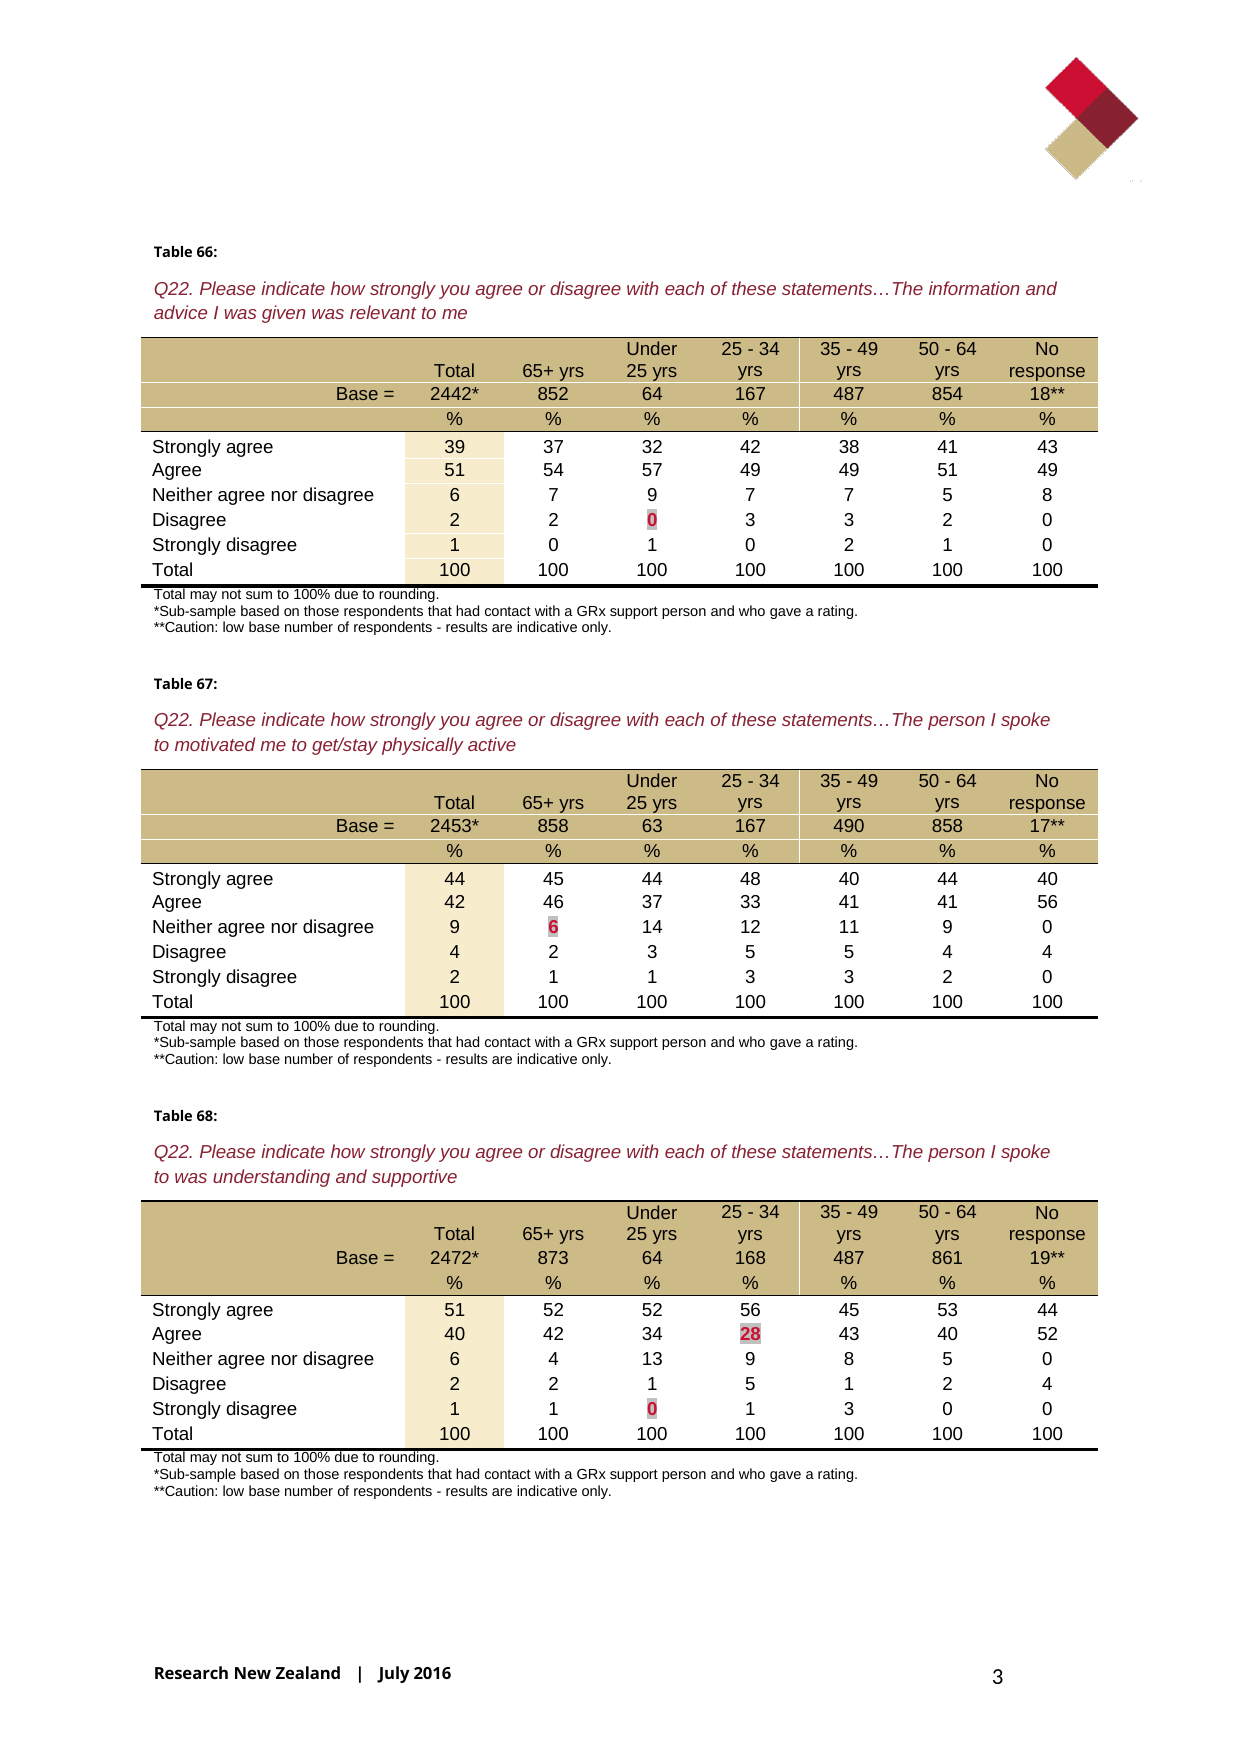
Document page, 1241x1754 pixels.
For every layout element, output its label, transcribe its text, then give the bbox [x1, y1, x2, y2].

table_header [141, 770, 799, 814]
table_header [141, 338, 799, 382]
text Q22. Please indicate how strongly you agree or disagree with each of these statements…The person I spoke to was understanding and supportive [153, 1141, 1061, 1187]
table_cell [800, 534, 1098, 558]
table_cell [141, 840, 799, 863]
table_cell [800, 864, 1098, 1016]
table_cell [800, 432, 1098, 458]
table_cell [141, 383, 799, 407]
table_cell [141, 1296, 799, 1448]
text *Sub-sample based on those respondents that had contact with a GRx support person and who gave a rating. [153, 1034, 1153, 1051]
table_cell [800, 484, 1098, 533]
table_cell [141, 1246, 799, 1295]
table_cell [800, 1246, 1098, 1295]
picture [1039, 57, 1142, 182]
text Q22. Please indicate how strongly you agree or disagree with each of these statements…The information and advice I was given was relevant to me [153, 277, 1106, 324]
text Total may not sum to 100% due to rounding. [153, 587, 1153, 602]
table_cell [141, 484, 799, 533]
subtitle Table 68: [153, 1106, 1153, 1126]
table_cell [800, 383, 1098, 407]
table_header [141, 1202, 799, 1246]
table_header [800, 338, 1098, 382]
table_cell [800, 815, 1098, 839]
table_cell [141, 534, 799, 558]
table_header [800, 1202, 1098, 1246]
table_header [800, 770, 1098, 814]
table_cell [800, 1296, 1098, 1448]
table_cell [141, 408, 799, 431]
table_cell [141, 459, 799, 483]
text **Caution: low base number of respondents - results are indicative only. [153, 1051, 1153, 1068]
text Total may not sum to 100% due to rounding. [153, 1019, 1153, 1034]
text **Caution: low base number of respondents - results are indicative only. [153, 1483, 1153, 1499]
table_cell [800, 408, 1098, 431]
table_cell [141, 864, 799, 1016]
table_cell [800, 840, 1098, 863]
text *Sub-sample based on those respondents that had contact with a GRx support person and who gave a rating. [153, 1466, 1153, 1482]
text Q22. Please indicate how strongly you agree or disagree with each of these statements…The person I spoke to motivated me to get/stay physically active [153, 709, 1061, 755]
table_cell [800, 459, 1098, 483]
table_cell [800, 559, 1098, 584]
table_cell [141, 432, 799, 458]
text Total may not sum to 100% due to rounding. [153, 1451, 1153, 1466]
subtitle Table 66: [153, 242, 1153, 262]
text **Caution: low base number of respondents - results are indicative only. [153, 619, 1153, 636]
text *Sub-sample based on those respondents that had contact with a GRx support person and who gave a rating. [153, 602, 1153, 619]
subtitle Table 67: [153, 674, 1153, 694]
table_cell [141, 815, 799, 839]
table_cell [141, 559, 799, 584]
